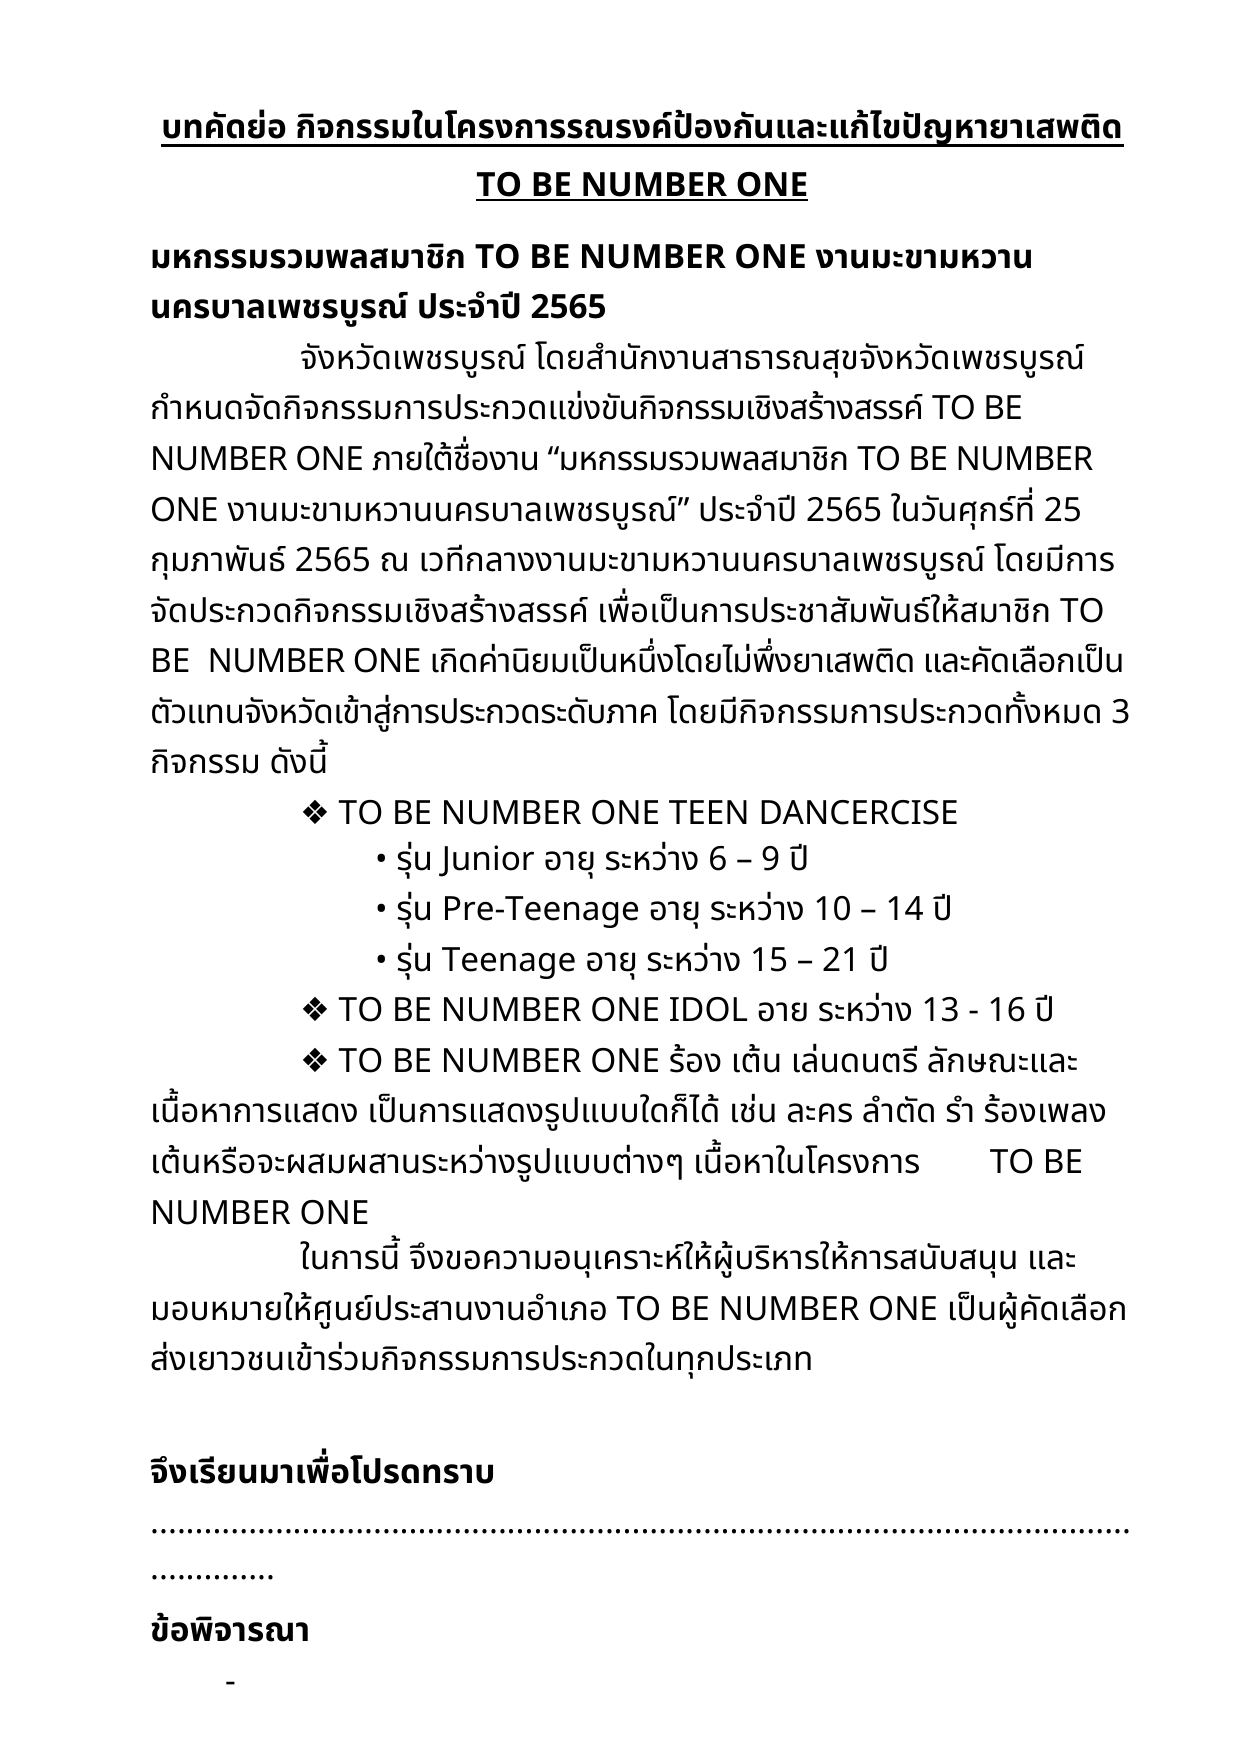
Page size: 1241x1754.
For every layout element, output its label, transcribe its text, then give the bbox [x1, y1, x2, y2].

text ❖ TO BE NUMBER ONE IDOL อาย ระหว่าง 13 - 16 ปี [225, 986, 1134, 1037]
text มหกรรมรวมพลสมาชิก TO BE NUMBER ONE งานมะขามหวานนครบาลเพชรบูรณ์ ประจำปี 2565 [150, 232, 1134, 334]
text • รุ่น Teenage อายุ ระหว่าง 15 – 21 ปี [300, 936, 1134, 986]
text • รุ่น Pre-Teenage อายุ ระหว่าง 10 – 14 ปี [300, 885, 1134, 936]
text จึงเรียนมาเพื่อโปรดทราบ ............................................................................................................................ [150, 1448, 1134, 1589]
text จังหวัดเพชรบูรณ์ โดยสำนักงานสาธารณสุขจังหวัดเพชรบูรณ์ กำหนดจัดกิจกรรมการประกวดแข่งขันกิจกรรมเชิงสร้างสรรค์ TO BE NUMBER ONE ภายใต้ชื่องาน “มหกรรมรวมพลสมาชิก TO BE NUMBER ONE งานมะขามหวานนครบาลเพชรบูรณ์” ประจำปี 2565 ในวันศุกร์ที่ 25 กุมภาพันธ์ 2565 ณ เวทีกลางงานมะขามหวานนครบาลเพชรบูรณ์ โดยมีการจัดประกวดกิจกรรมเชิงสร้างสรรค์ เพื่อเป็นการประชาสัมพันธ์ให้สมาชิก TO BE NUMBER ONE เกิดค่านิยมเป็นหนึ่งโดยไม่พึ่งยาเสพติด และคัดเลือกเป็นตัวแทนจังหวัดเข้าสู่การประกวดระดับภาค โดยมีกิจกรรมการประกวดทั้งหมด 3 กิจกรรม ดังนี้ [150, 334, 1134, 789]
text ในการนี้ จึงขอความอนุเคราะห์ให้ผู้บริหารให้การสนับสนุน และมอบหมายให้ศูนย์ประสานงานอำเภอ TO BE NUMBER ONE เป็นผู้คัดเลือกส่งเยาวชนเข้าร่วมกิจกรรมการประกวดในทุกประเภท [150, 1234, 1134, 1385]
text บทคัดย่อ กิจกรรมในโครงการรณรงค์ป้องกันและแก้ไขปัญหายาเสพติด TO BE NUMBER ONE [150, 103, 1134, 206]
text - [150, 1657, 1134, 1702]
text ข้อพิจารณา [150, 1606, 1134, 1657]
text • รุ่น Junior อายุ ระหว่าง 6 – 9 ปี [300, 834, 1134, 885]
text ❖ TO BE NUMBER ONE TEEN DANCERCISE [225, 789, 1134, 834]
text ❖ TO BE NUMBER ONE ร้อง เต้น เล่นดนตรี ลักษณะและเนื้อหาการแสดง เป็นการแสดงรูปแบบใดก็ได้ เช่น ละคร ลำตัด รำ ร้องเพลง เต้นหรือจะผสมผสานระหว่างรูปแบบต่างๆ เนื้อหาในโครงการ TO BE NUMBER ONE [150, 1037, 1134, 1234]
